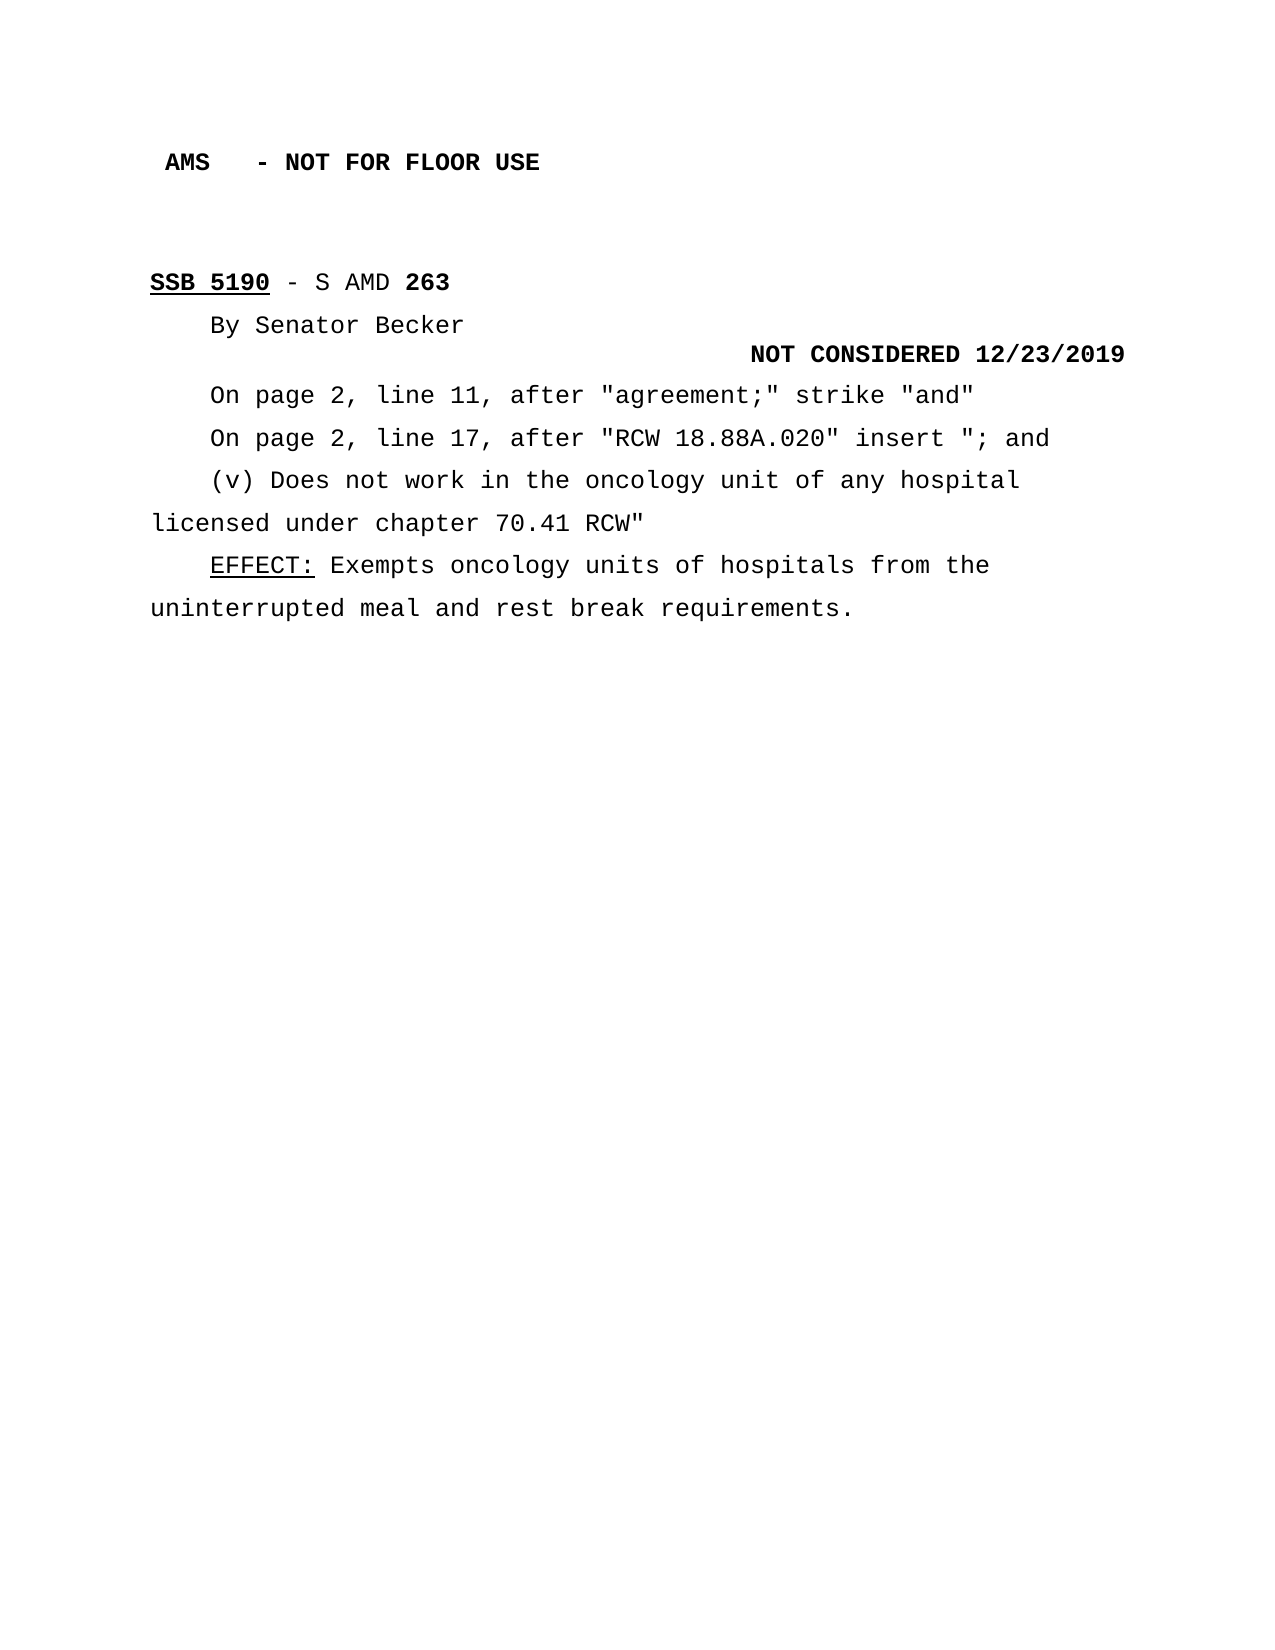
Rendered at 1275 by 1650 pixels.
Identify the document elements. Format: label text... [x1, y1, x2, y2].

text On page 2, line 11, after "agreement;" strike "and" [150, 370, 1125, 412]
text On page 2, line 17, after "RCW 18.88A.020" insert "; and [150, 412, 1125, 455]
text By Senator Becker [150, 299, 1125, 342]
text AMS - NOT FOR FLOOR USE [150, 150, 1125, 178]
text EFFECT: Exempts oncology units of hospitals from the uninterrupted meal and rest break requirements. [150, 540, 1125, 625]
text (v) Does not work in the oncology unit of any hospital licensed under chapter 70.41 RCW" [150, 455, 1125, 540]
text SSB 5190 - S AMD 263 [150, 257, 1125, 299]
text NOT CONSIDERED 12/23/2019 [150, 342, 1125, 370]
